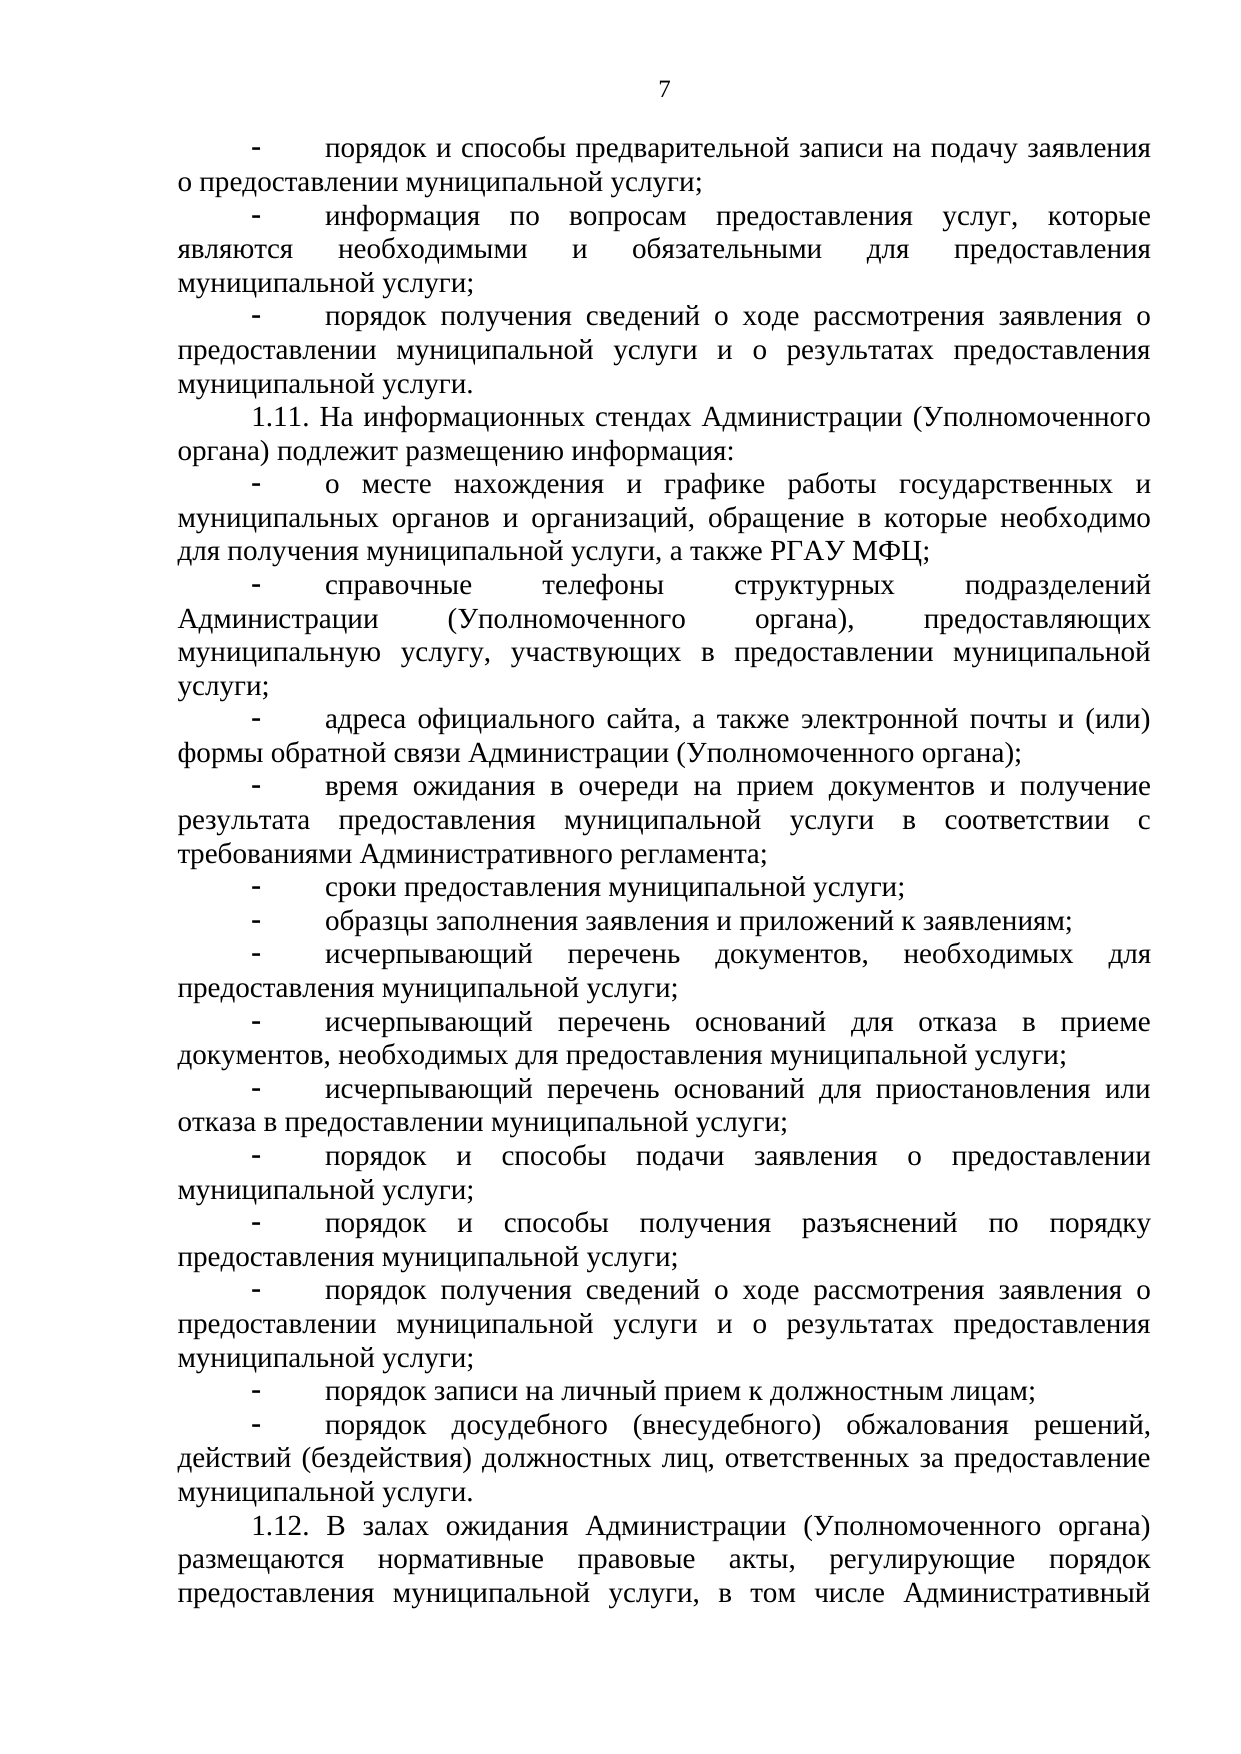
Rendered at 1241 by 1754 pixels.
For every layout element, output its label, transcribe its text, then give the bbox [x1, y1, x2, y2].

list время ожидания в очереди на прием документов и получение результата предоставления муниципальной услуги в соответствии с требованиями Административного регламента; [177, 768, 1152, 869]
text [177, 1508, 1152, 1608]
text 1.11. На информационных стендах Администрации (Уполномоченного органа) подлежит размещению информация: [177, 399, 1152, 466]
list исчерпывающий перечень оснований для приостановления или отказа в предоставлении муниципальной услуги; [177, 1071, 1152, 1138]
list порядок получения сведений о ходе рассмотрения заявления о предоставлении муниципальной услуги и о результатах предоставления муниципальной услуги. [177, 298, 1152, 399]
list исчерпывающий перечень документов, необходимых для предоставления муниципальной услуги; [177, 937, 1152, 1004]
list порядок и способы подачи заявления о предоставлении муниципальной услуги; [177, 1138, 1152, 1205]
list справочные телефоны структурных подразделений Администрации (Уполномоченного органа), предоставляющих муниципальную услугу, участвующих в предоставлении муниципальной услуги; [177, 567, 1152, 701]
list сроки предоставления муниципальной услуги; [177, 869, 1152, 903]
list порядок записи на личный прием к должностным лицам; [177, 1373, 1152, 1407]
list порядок и способы получения разъяснений по порядку предоставления муниципальной услуги; [177, 1205, 1152, 1272]
list исчерпывающий перечень оснований для отказа в приеме документов, необходимых для предоставления муниципальной услуги; [177, 1004, 1152, 1071]
list информация по вопросам предоставления услуг, которые являются необходимыми и обязательными для предоставления муниципальной услуги; [177, 198, 1152, 298]
list порядок получения сведений о ходе рассмотрения заявления о предоставлении муниципальной услуги и о результатах предоставления муниципальной услуги; [177, 1272, 1152, 1373]
list адреса официального сайта, а также электронной почты и (или) формы обратной связи Администрации (Уполномоченного органа); [177, 701, 1152, 768]
list образцы заполнения заявления и приложений к заявлениям; [177, 903, 1152, 937]
list порядок и способы предварительной записи на подачу заявления о предоставлении муниципальной услуги; [177, 131, 1152, 198]
list о месте нахождения и графике работы государственных и муниципальных органов и организаций, обращение в которые необходимо для получения муниципальной услуги, а также РГАУ МФЦ; [177, 466, 1152, 567]
list порядок досудебного (внесудебного) обжалования решений, действий (бездействия) должностных лиц, ответственных за предоставление муниципальной услуги. [177, 1407, 1152, 1508]
